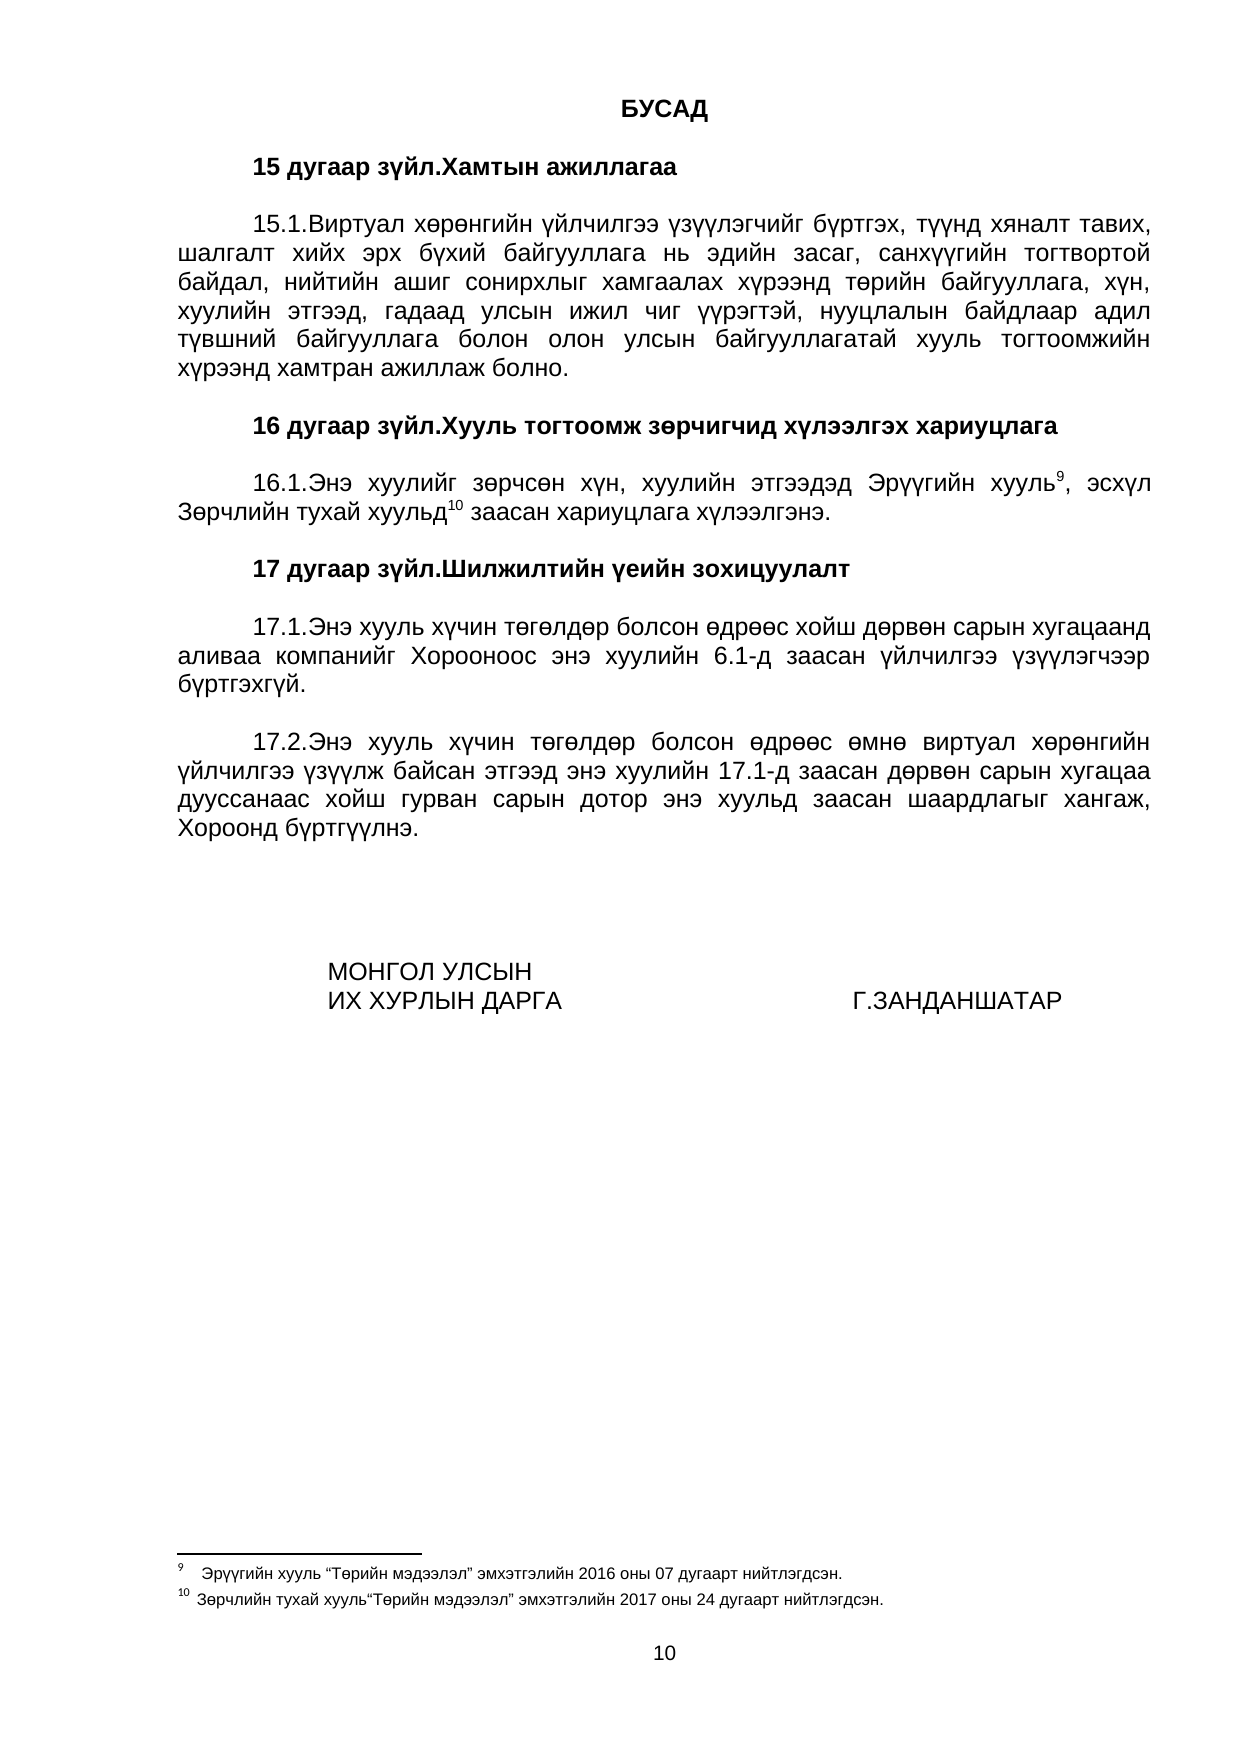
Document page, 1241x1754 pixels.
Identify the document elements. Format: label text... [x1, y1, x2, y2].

text 17.1.Энэ хууль хүчин төгөлдөр болсон өдрөөс хойш дөрвөн сарын хугацаанд аливаа компанийг Хорооноос энэ хуулийн 6.1-д заасан үйлчилгээ үзүүлэгчээр бүртгэхгүй. [177, 612, 1152, 698]
text ИХ ХУРЛЫН ДАРГА Г.ЗАНДАНШАТАР [177, 986, 1152, 1014]
text 16.1.Энэ хуулийг зөрчсөн хүн, хуулийн этгээдэд Эрүүгийн хууль, эсхүл Зөрчлийн тухай хуульд заасан хариуцлага хүлээлгэнэ. [177, 468, 1152, 526]
text 15.1.Виртуал хөрөнгийн үйлчилгээ үзүүлэгчийг бүртгэх, түүнд хяналт тавих, шалгалт хийх эрх бүхий байгууллага нь эдийн засаг, санхүүгийн тогтвортой байдал, нийтийн ашиг сонирхлыг хамгаалах хүрээнд төрийн байгууллага, хүн, хуулийн этгээд, гадаад улсын ижил чиг үүрэгтэй, нууцлалын байдлаар адил түвшний байгууллага болон олон улсын байгууллагатай хууль тогтоомжийн хүрээнд хамтран ажиллаж болно. [177, 209, 1152, 382]
text 17.2.Энэ хууль хүчин төгөлдөр болсон өдрөөс өмнө виртуал хөрөнгийн үйлчилгээ үзүүлж байсан этгээд энэ хуулийн 17.1-д заасан дөрвөн сарын хугацаа дууссанаас хойш гурван сарын дотор энэ хуульд заасан шаардлагыг хангаж, Хороонд бүртгүүлнэ. [177, 727, 1152, 842]
text МОНГОЛ УЛСЫН [177, 957, 1152, 986]
text 17 дугаар зүйл.Шилжилтийн үеийн зохицуулалт [177, 554, 1152, 583]
text 15 дугаар зүйл.Хамтын ажиллагаа [177, 152, 1152, 181]
text БУСАД [177, 94, 1152, 123]
text 16 дугаар зүйл.Хууль тогтоомж зөрчигчид хүлээлгэх хариуцлага [177, 411, 1152, 439]
